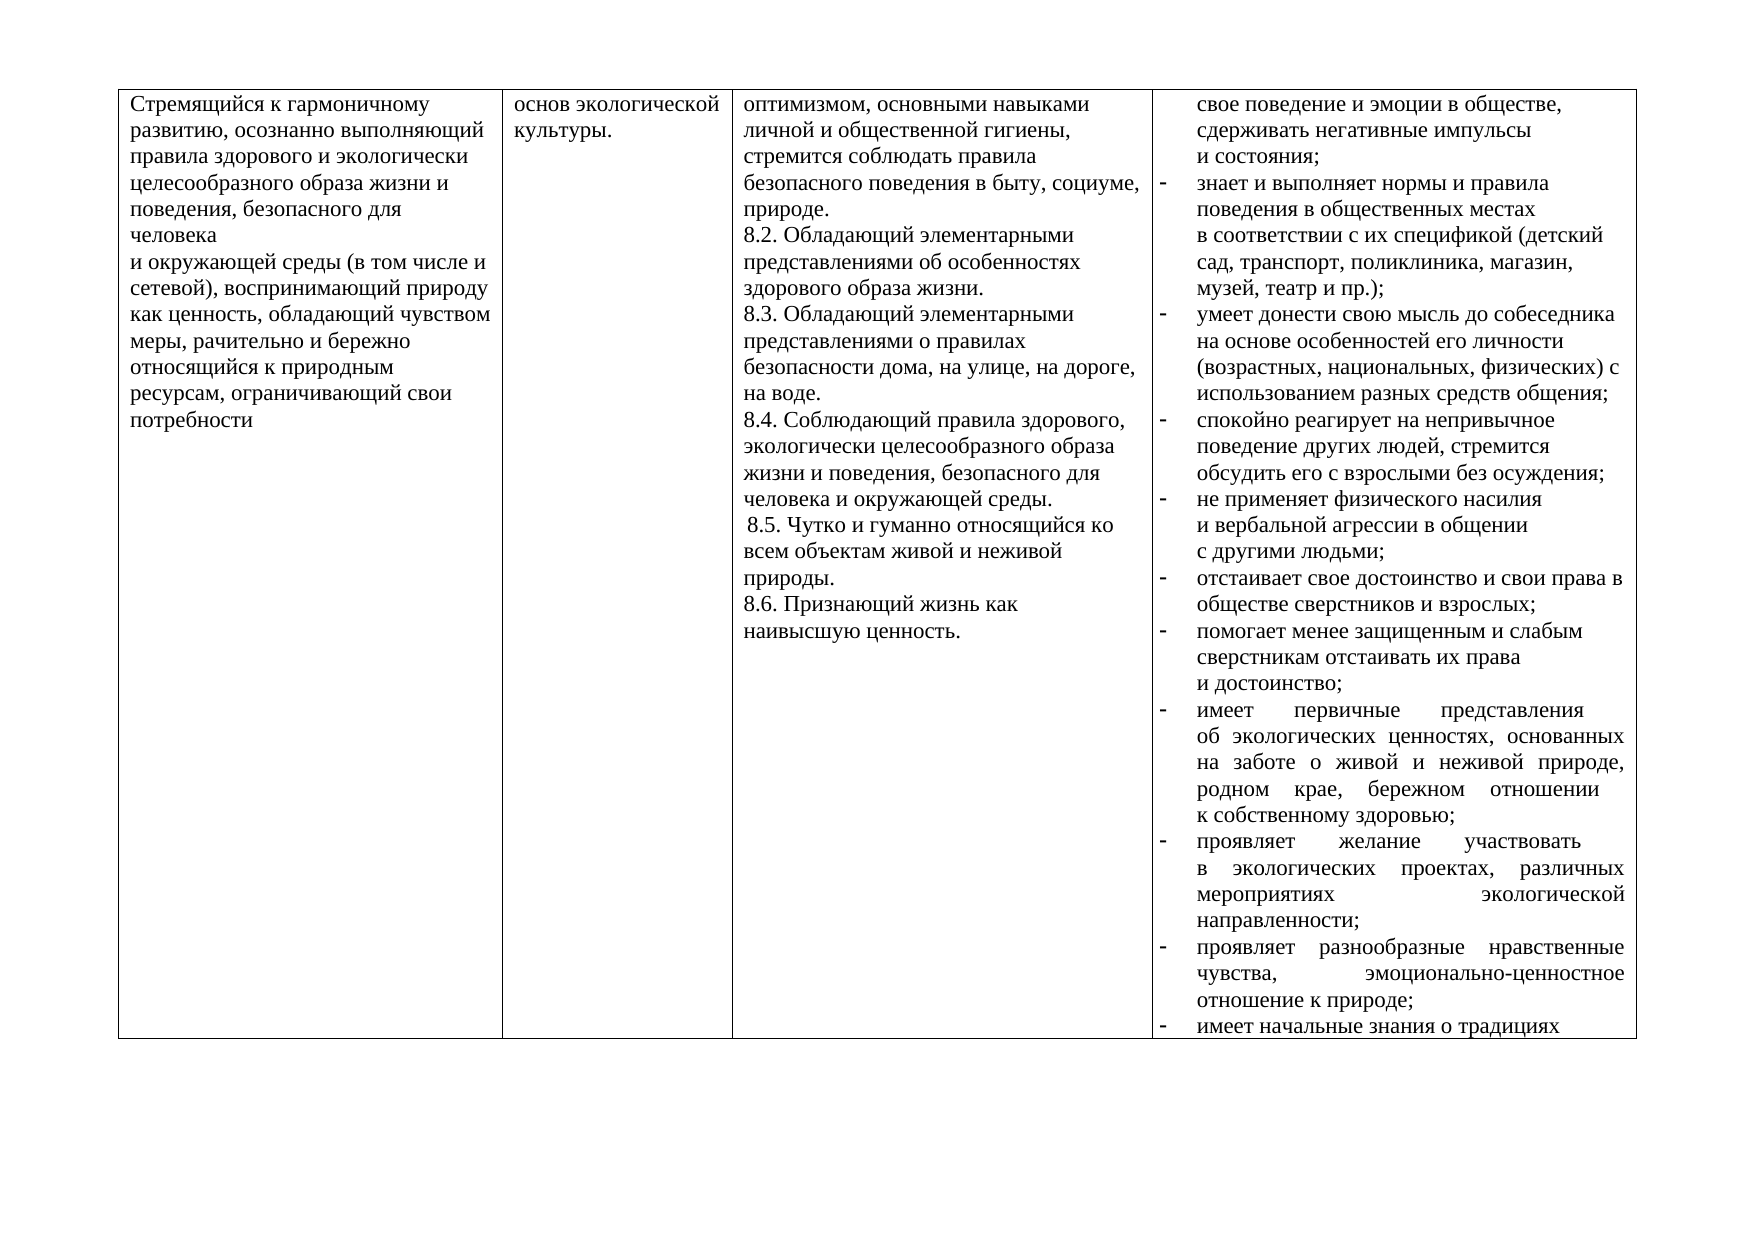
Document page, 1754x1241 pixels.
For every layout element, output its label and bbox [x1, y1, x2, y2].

table_cell [119, 90, 502, 1038]
table_cell [503, 90, 732, 1038]
table_cell [1153, 90, 1636, 1038]
table_cell [733, 90, 1152, 1038]
